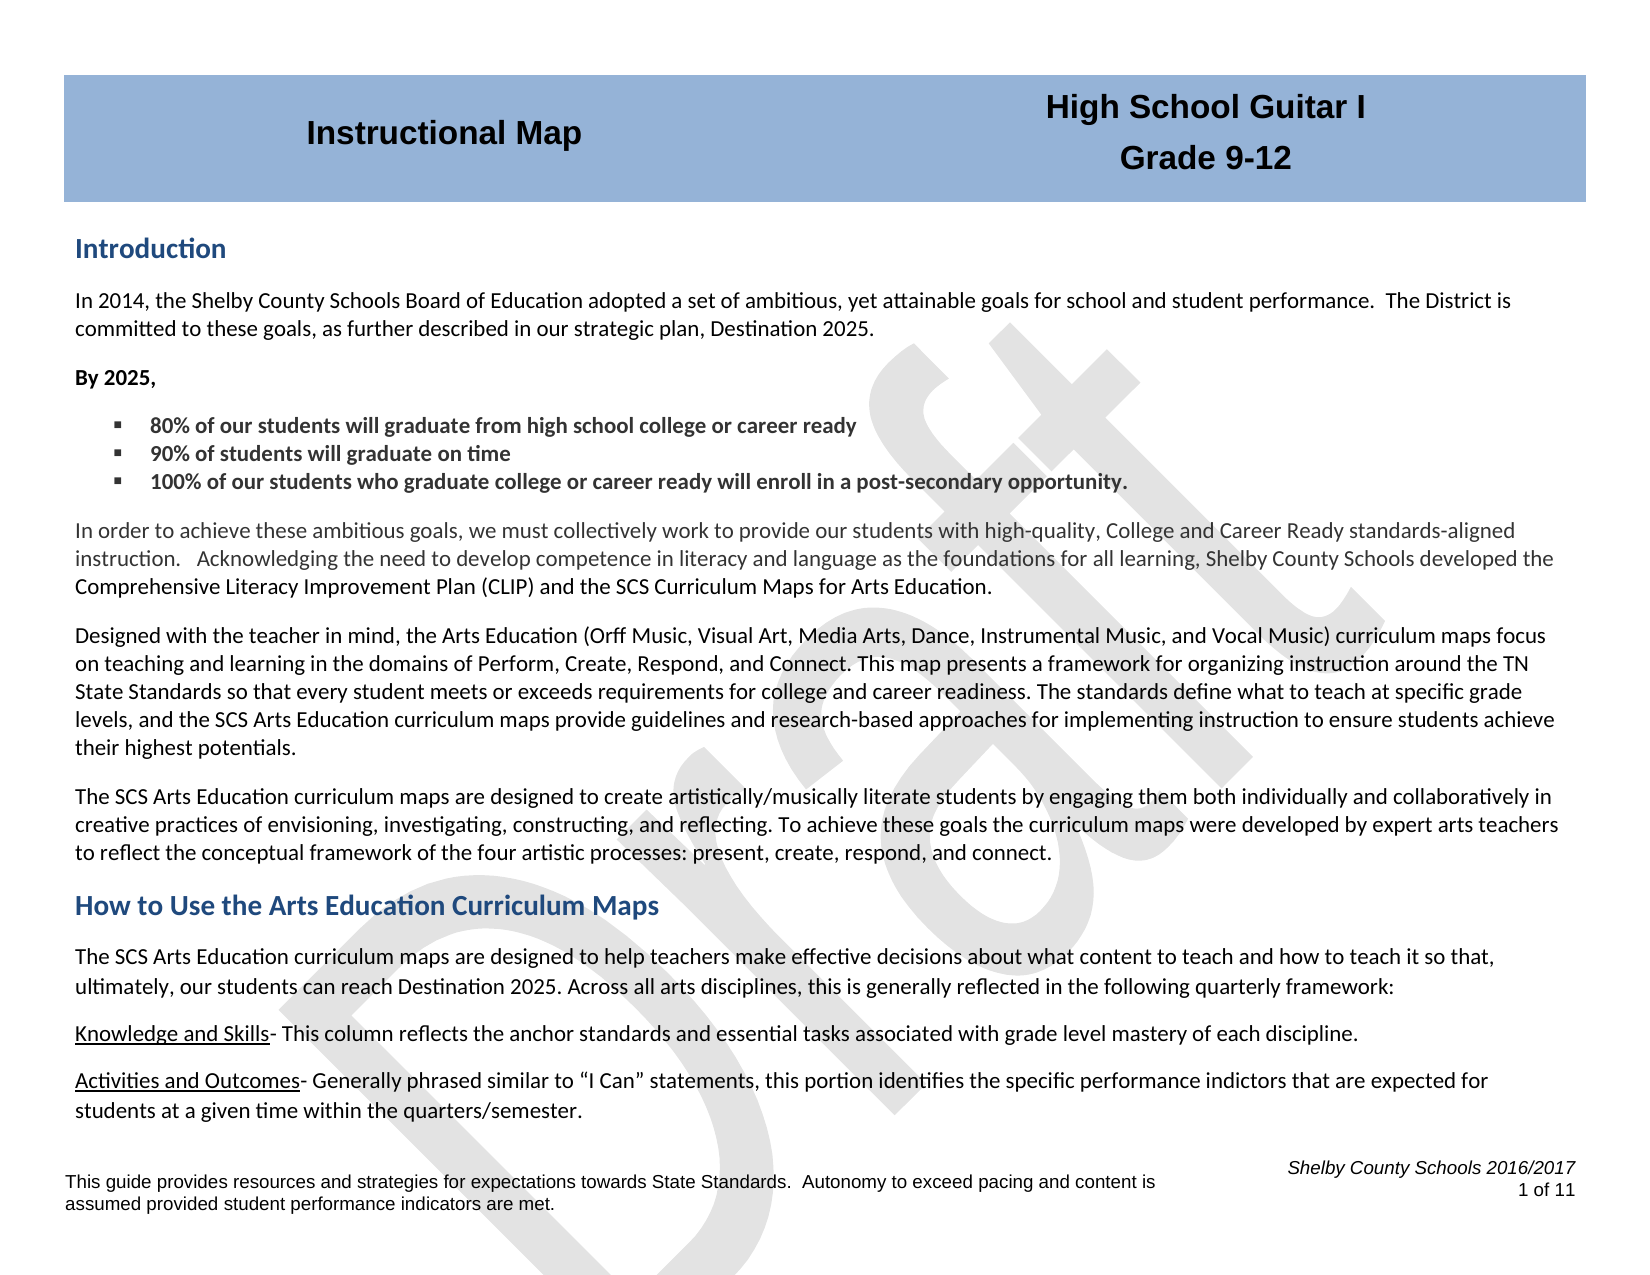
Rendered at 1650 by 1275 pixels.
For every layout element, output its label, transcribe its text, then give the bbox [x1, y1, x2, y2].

text Introduction [75, 231, 1575, 266]
list 80% of our students will graduate from high school college or career ready [112, 411, 1575, 439]
text In order to achieve these ambitious goals, we must collectively work to provide our students with high-quality, College and Career Ready standards-aligned instruction. Acknowledging the need to develop competence in literacy and language as the foundations for all learning, Shelby County Schools developed the Comprehensive Literacy Improvement Plan (CLIP) and the SCS Curriculum Maps for Arts Education. [75, 516, 1575, 600]
text Knowledge and Skills- This column reflects the anchor standards and essential tasks associated with grade level mastery of each discipline. [75, 1019, 1575, 1047]
list 90% of students will graduate on time [112, 439, 1575, 467]
text The SCS Arts Education curriculum maps are designed to help teachers make effective decisions about what content to teach and how to teach it so that, ultimately, our students can reach Destination 2025. Across all arts disciplines, this is generally reflected in the following quarterly framework: [75, 942, 1575, 1000]
text In 2014, the Shelby County Schools Board of Education adopted a set of ambitious, yet attainable goals for school and student performance. The District is committed to these goals, as further described in our strategic plan, Destination 2025. [75, 286, 1575, 342]
text Activities and Outcomes- Generally phrased similar to “I Can” statements, this portion identifies the specific performance indictors that are expected for students at a given time within the quarters/semester. [75, 1066, 1575, 1124]
text By 2025, [75, 363, 1575, 391]
text The SCS Arts Education curriculum maps are designed to create artistically/musically literate students by engaging them both individually and collaboratively in creative practices of envisioning, investigating, constructing, and reflecting. To achieve these goals the curriculum maps were developed by expert arts teachers to reflect the conceptual framework of the four artistic processes: present, create, respond, and connect. [75, 782, 1575, 866]
list 100% of our students who graduate college or career ready will enroll in a post-secondary opportunity. [112, 467, 1575, 496]
text How to Use the Arts Education Curriculum Maps [75, 887, 1575, 923]
text Designed with the teacher in mind, the Arts Education (Orff Music, Visual Art, Media Arts, Dance, Instrumental Music, and Vocal Music) curriculum maps focus on teaching and learning in the domains of Perform, Create, Respond, and Connect. This map presents a framework for organizing instruction around the TN State Standards so that every student meets or exceeds requirements for college and career readiness. The standards define what to teach at specific grade levels, and the SCS Arts Education curriculum maps provide guidelines and research-based approaches for implementing instruction to ensure students achieve their highest potentials. [75, 621, 1575, 761]
